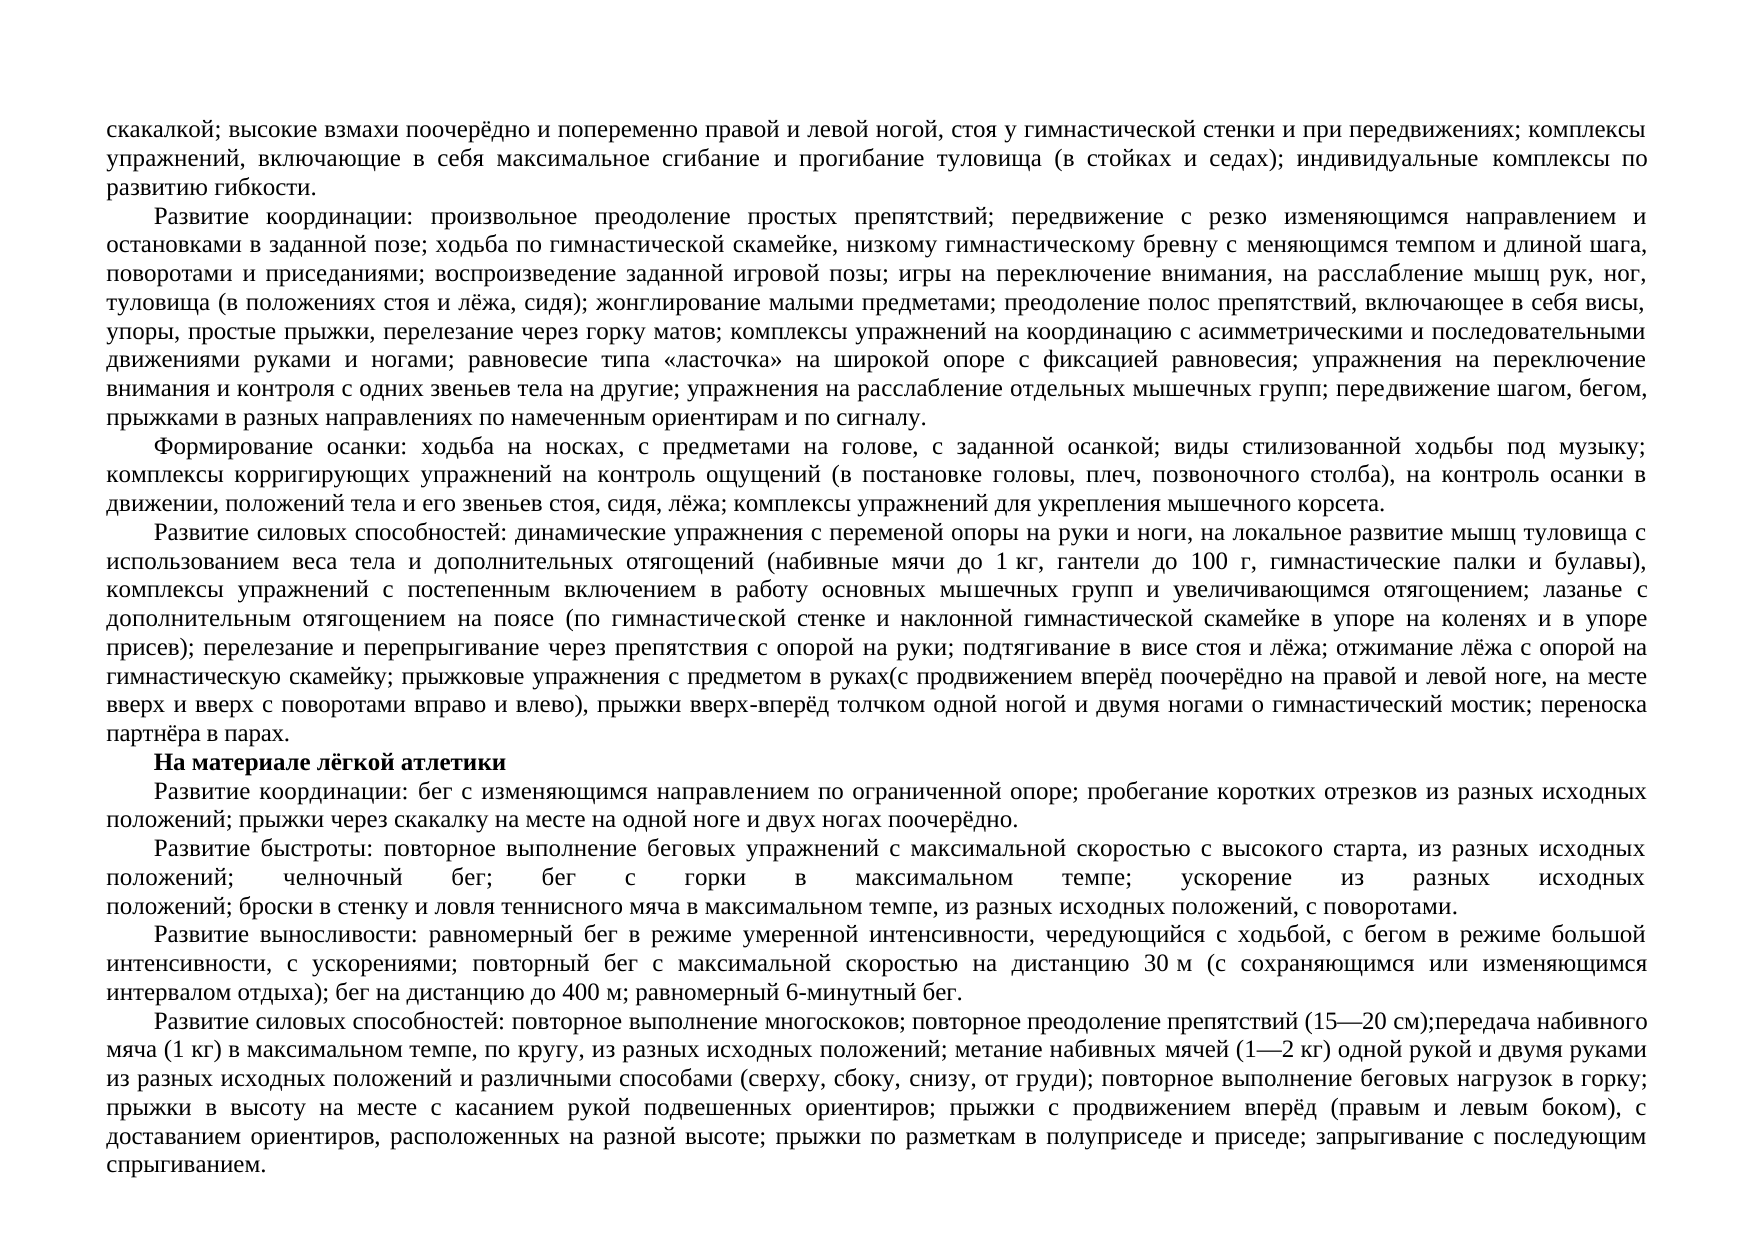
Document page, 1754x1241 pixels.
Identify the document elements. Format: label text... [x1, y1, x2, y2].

text Развитие координации: произвольное преодоление простых препятствий; передвижение с резко изменяющимся направлением и остановками в заданной позе; ходьба по гимнастической скамейке, низкому гимнастическому бревну с меняющимся темпом и длиной шага, поворотами и приседаниями; воспроизведение заданной игровой позы; игры на переключение внимания, на расслабление мышц рук, ног, туловища (в положениях стоя и лёжа, сидя); жонглирование малыми предметами; преодоление полос препятствий, включающее в себя висы, упоры, простые прыжки, перелезание через горку матов; комплексы упражнений на координацию с асимметрическими и последовательными движениями руками и ногами; равновесие типа «ласточка» на широкой опоре с фиксацией равновесия; упражнения на переключение внимания и контроля с одних звеньев тела на другие; упражнения на расслабление отдельных мышечных групп; передвижение шагом, бегом, прыжками в разных направлениях по намеченным ориентирам и по сигналу. [106, 201, 1648, 431]
text Развитие силовых способностей: повторное выполнение многоскоков; повторное преодоление препятствий (15—20 см);передача набивного мяча (1 кг) в максимальном темпе, по кругу, из разных исходных положений; метание набивных мячей (1—2 кг) одной рукой и двумя руками из разных исходных положений и различными способами (сверху, сбоку, снизу, от груди); повторное выполнение беговых нагрузок в горку; прыжки в высоту на месте с касанием рукой подвешенных ориентиров; прыжки с продвижением вперёд (правым и левым боком), с доставанием ориентиров, расположенных на разной высоте; прыжки по разметкам в полуприседе и приседе; запрыгивание с последующим спрыгиванием. [106, 1006, 1648, 1178]
text Формирование осанки: ходьба на носках, с предметами на голове, с заданной осанкой; виды стилизованной ходьбы под музыку; комплексы корригирующих упражнений на контроль ощущений (в постановке головы, плеч, позвоночного столба), на контроль осанки в движении, положений тела и его звеньев стоя, сидя, лёжа; комплексы упражнений для укрепления мышечного корсета. [106, 431, 1648, 517]
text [106, 114, 1648, 201]
text Развитие координации: бег с изменяющимся направлением по ограниченной опоре; пробегание коротких отрезков из разных исходных положений; прыжки через скакалку на месте на одной ноге и двух ногах поочерёдно. [106, 776, 1648, 833]
text Развитие быстроты: повторное выполнение беговых упражнений с максимальной скоростью с высокого старта, из разных исходных положений; челночный бег; бег с горки в максимальном темпе; ускорение из разных исходных положений; броски в стенку и ловля теннисного мяча в максимальном темпе, из разных исходных положений, с поворотами. [106, 833, 1648, 919]
text На материале лёгкой атлетики [106, 747, 1648, 776]
text Развитие силовых способностей: динамические упражнения с переменой опоры на руки и ноги, на локальное развитие мышц туловища с использованием веса тела и дополнительных отягощений (набивные мячи до 1 кг, гантели до 100 г, гимнастические палки и булавы), комплексы упражнений с постепенным включением в работу основных мышечных групп и увеличивающимся отягощением; лазанье с дополнительным отягощением на поясе (по гимнастической стенке и наклонной гимнастической скамейке в упоре на коленях и в упоре присев); перелезание и перепрыгивание через препятствия с опорой на руки; подтягивание в висе стоя и лёжа; отжимание лёжа с опорой на гимнастическую скамейку; прыжковые упражнения с предметом в руках(с продвижением вперёд поочерёдно на правой и левой ноге, на месте вверх и вверх с поворотами вправо и влево), прыжки вверх-вперёд толчком одной ногой и двумя ногами о гимнастический мостик; переноска партнёра в парах. [106, 517, 1648, 747]
text Развитие выносливости: равномерный бег в режиме умеренной интенсивности, чередующийся с ходьбой, с бегом в режиме большой интенсивности, с ускорениями; повторный бег с максимальной скоростью на дистанцию 30 м (с сохраняющимся или изменяющимся интервалом отдыха); бег на дистанцию до 400 м; равномерный 6-минутный бег. [106, 919, 1648, 1006]
